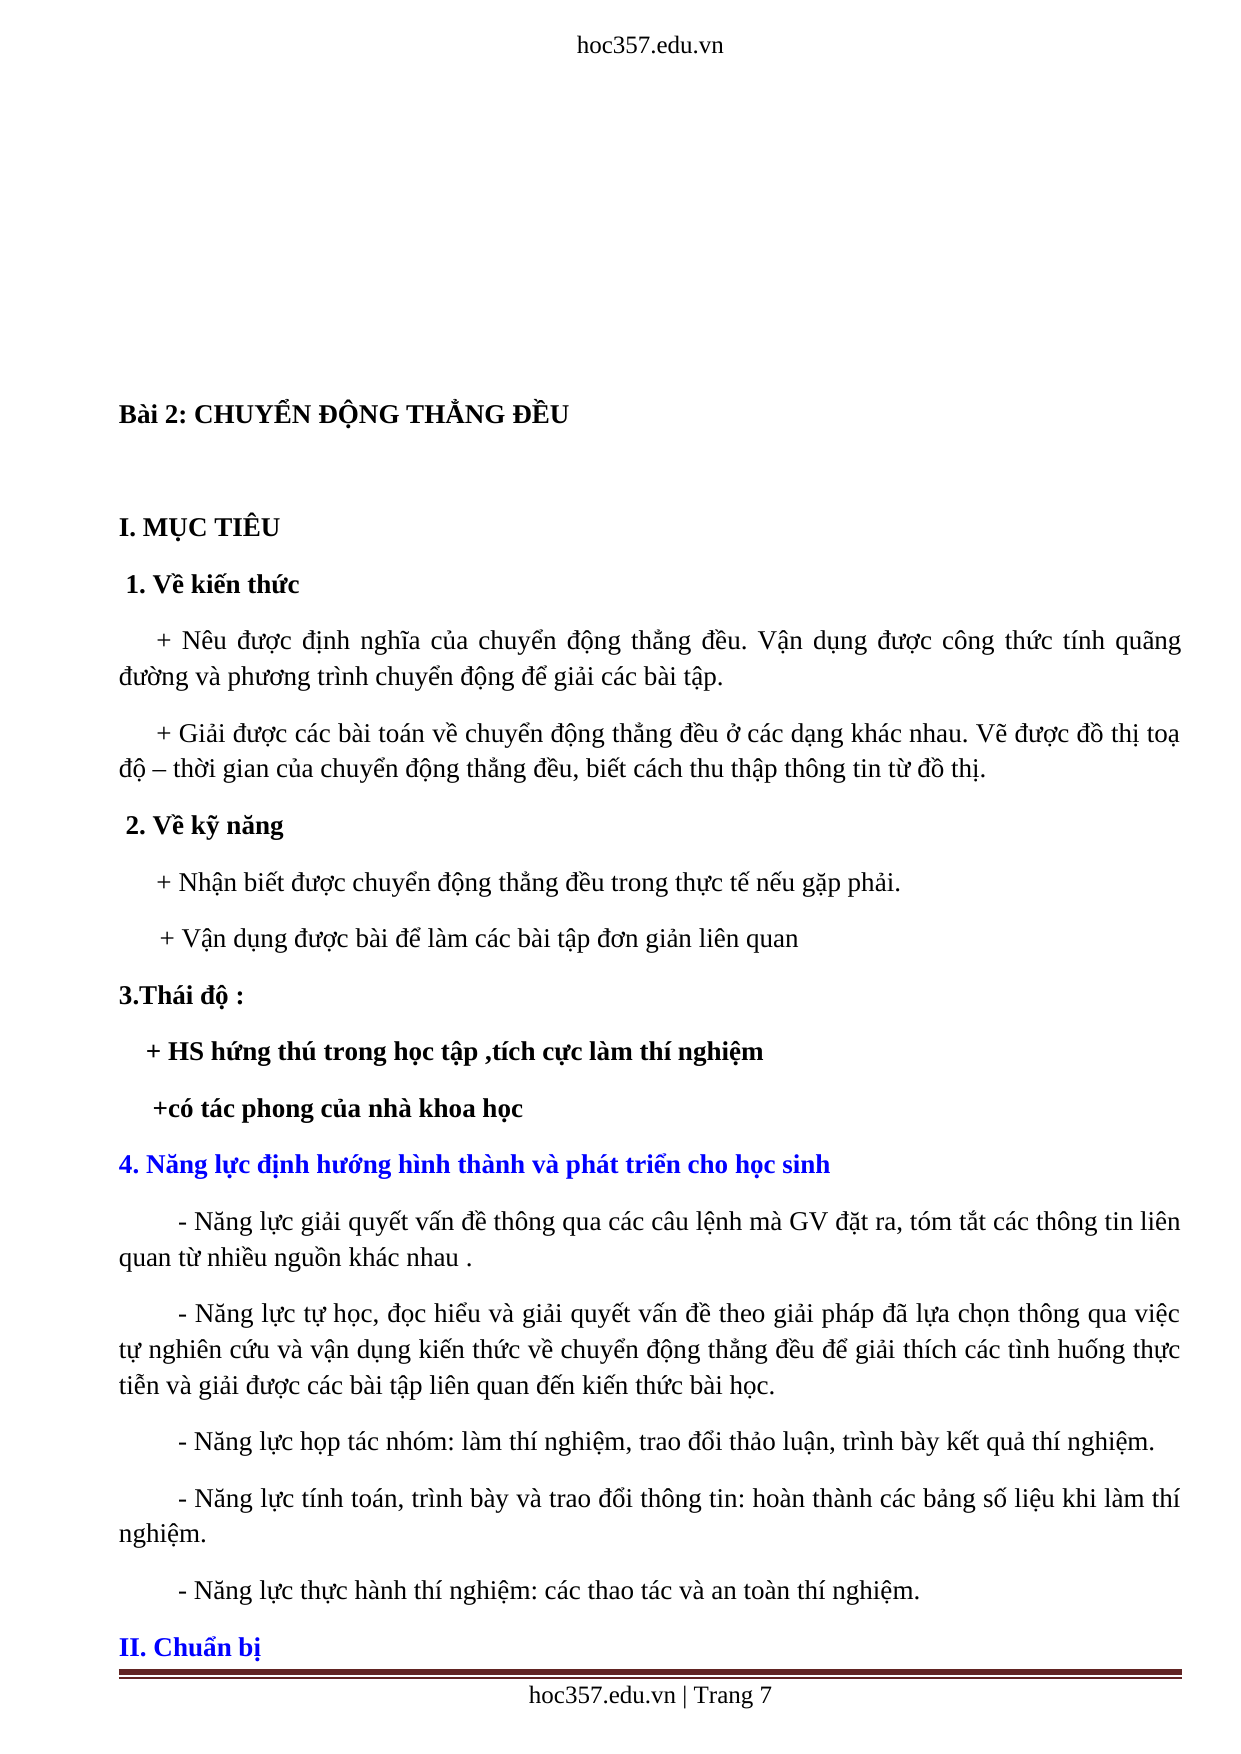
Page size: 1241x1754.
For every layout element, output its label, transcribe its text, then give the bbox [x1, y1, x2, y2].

text + Giải được các bài toán về chuyển động thẳng đều ở các dạng khác nhau. Vẽ được đồ thị toạ độ – thời gian của chuyển động thẳng đều, biết cách thu thập thông tin từ đồ thị. [119, 717, 1182, 784]
text - Năng lực giải quyết vấn đề thông qua các câu lệnh mà GV đặt ra, tóm tắt các thông tin liên quan từ nhiều nguồn khác nhau . [119, 1205, 1182, 1272]
text 2. Về kỹ năng [119, 809, 1182, 840]
text - Năng lực tính toán, trình bày và trao đổi thông tin: hoàn thành các bảng số liệu khi làm thí nghiệm. [119, 1482, 1182, 1549]
text I. MỤC TIÊU [119, 511, 1182, 542]
text II. Chuẩn bị [119, 1631, 1182, 1662]
text Bài 2: CHUYỂN ĐỘNG THẲNG ĐỀU [119, 398, 1182, 429]
text 4. Năng lực định hướng hình thành và phát triển cho học sinh [119, 1148, 1182, 1179]
text + Nhận biết được chuyển động thẳng đều trong thực tế nếu gặp phải. [119, 866, 1182, 897]
text 1. Về kiến thức [119, 568, 1182, 599]
text + Nêu được định nghĩa của chuyển động thẳng đều. Vận dụng được công thức tính quãng đường và phương trình chuyển động để giải các bài tập. [119, 624, 1182, 691]
text + Vận dụng được bài để làm các bài tập đơn giản liên quan [119, 922, 1182, 953]
text 3.Thái độ : [119, 979, 1182, 1010]
text +có tác phong của nhà khoa học [119, 1092, 1182, 1123]
text - Năng lực thực hành thí nghiệm: các thao tác và an toàn thí nghiệm. [119, 1574, 1182, 1605]
text - Năng lực họp tác nhóm: làm thí nghiệm, trao đổi thảo luận, trình bày kết quả thí nghiệm. [119, 1425, 1182, 1456]
text + HS hứng thú trong học tập ,tích cực làm thí nghiệm [119, 1035, 1182, 1066]
text - Năng lực tự học, đọc hiểu và giải quyết vấn đề theo giải pháp đã lựa chọn thông qua việc tự nghiên cứu và vận dụng kiến thức về chuyển động thẳng đều để giải thích các tình huống thực tiễn và giải được các bài tập liên quan đến kiến thức bài học. [119, 1297, 1182, 1400]
